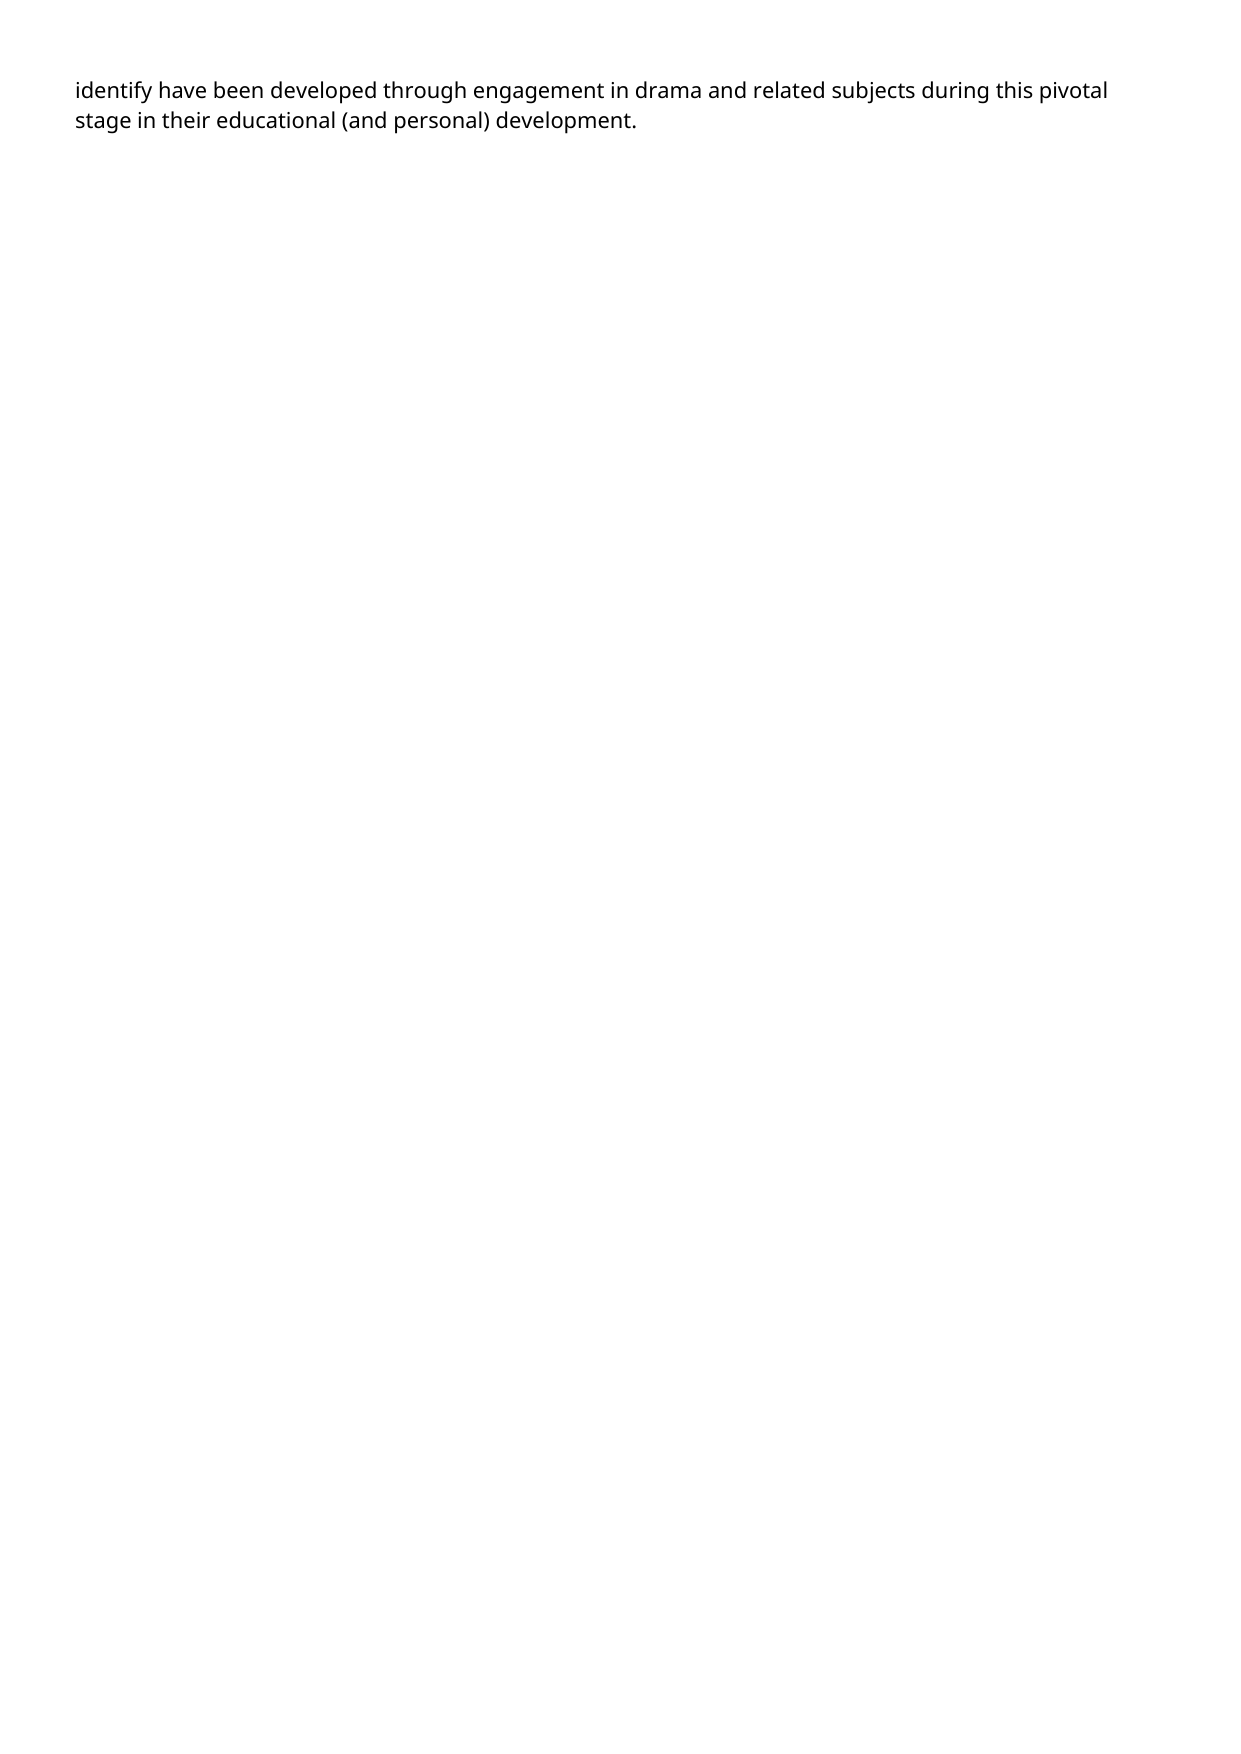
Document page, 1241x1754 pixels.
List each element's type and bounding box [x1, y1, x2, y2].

text [75, 75, 1165, 134]
